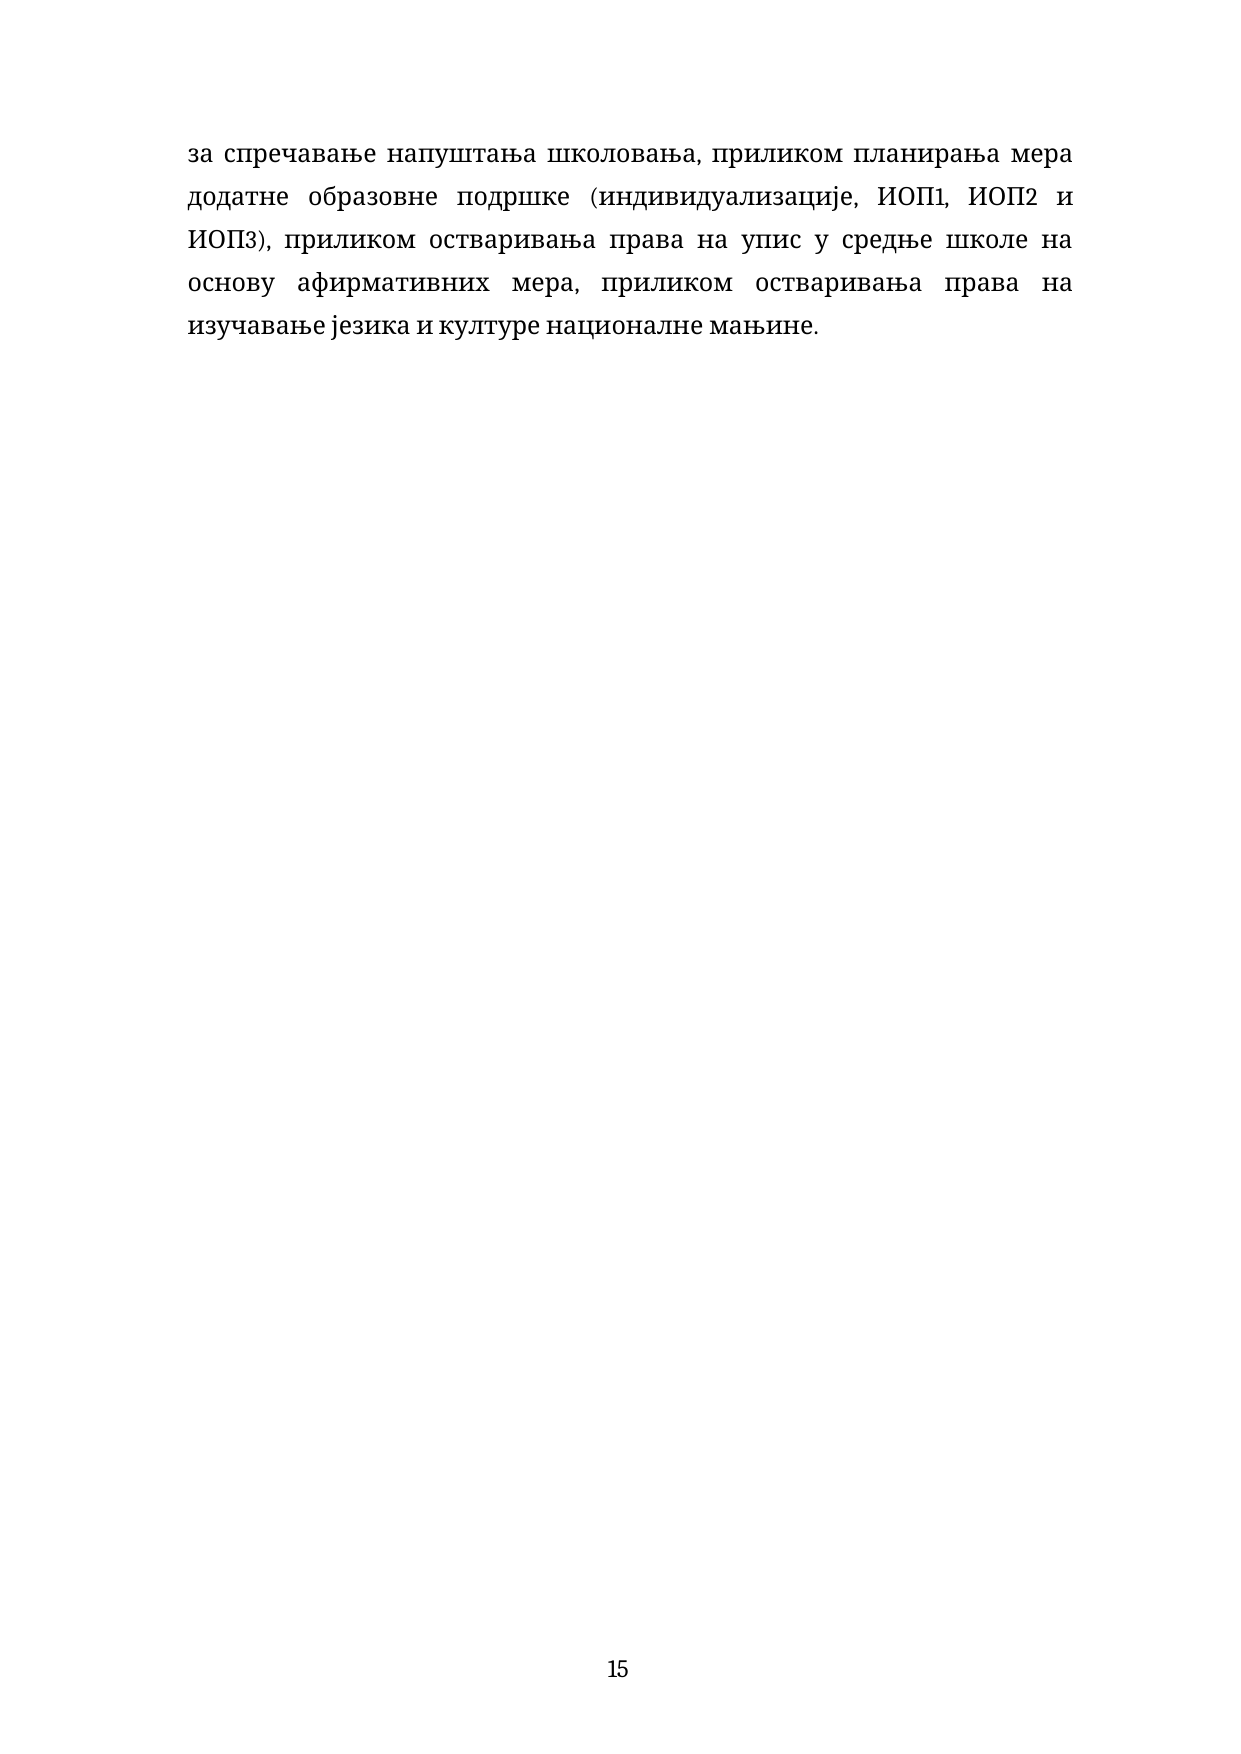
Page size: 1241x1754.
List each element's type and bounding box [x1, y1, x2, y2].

list [150, 139, 1074, 341]
